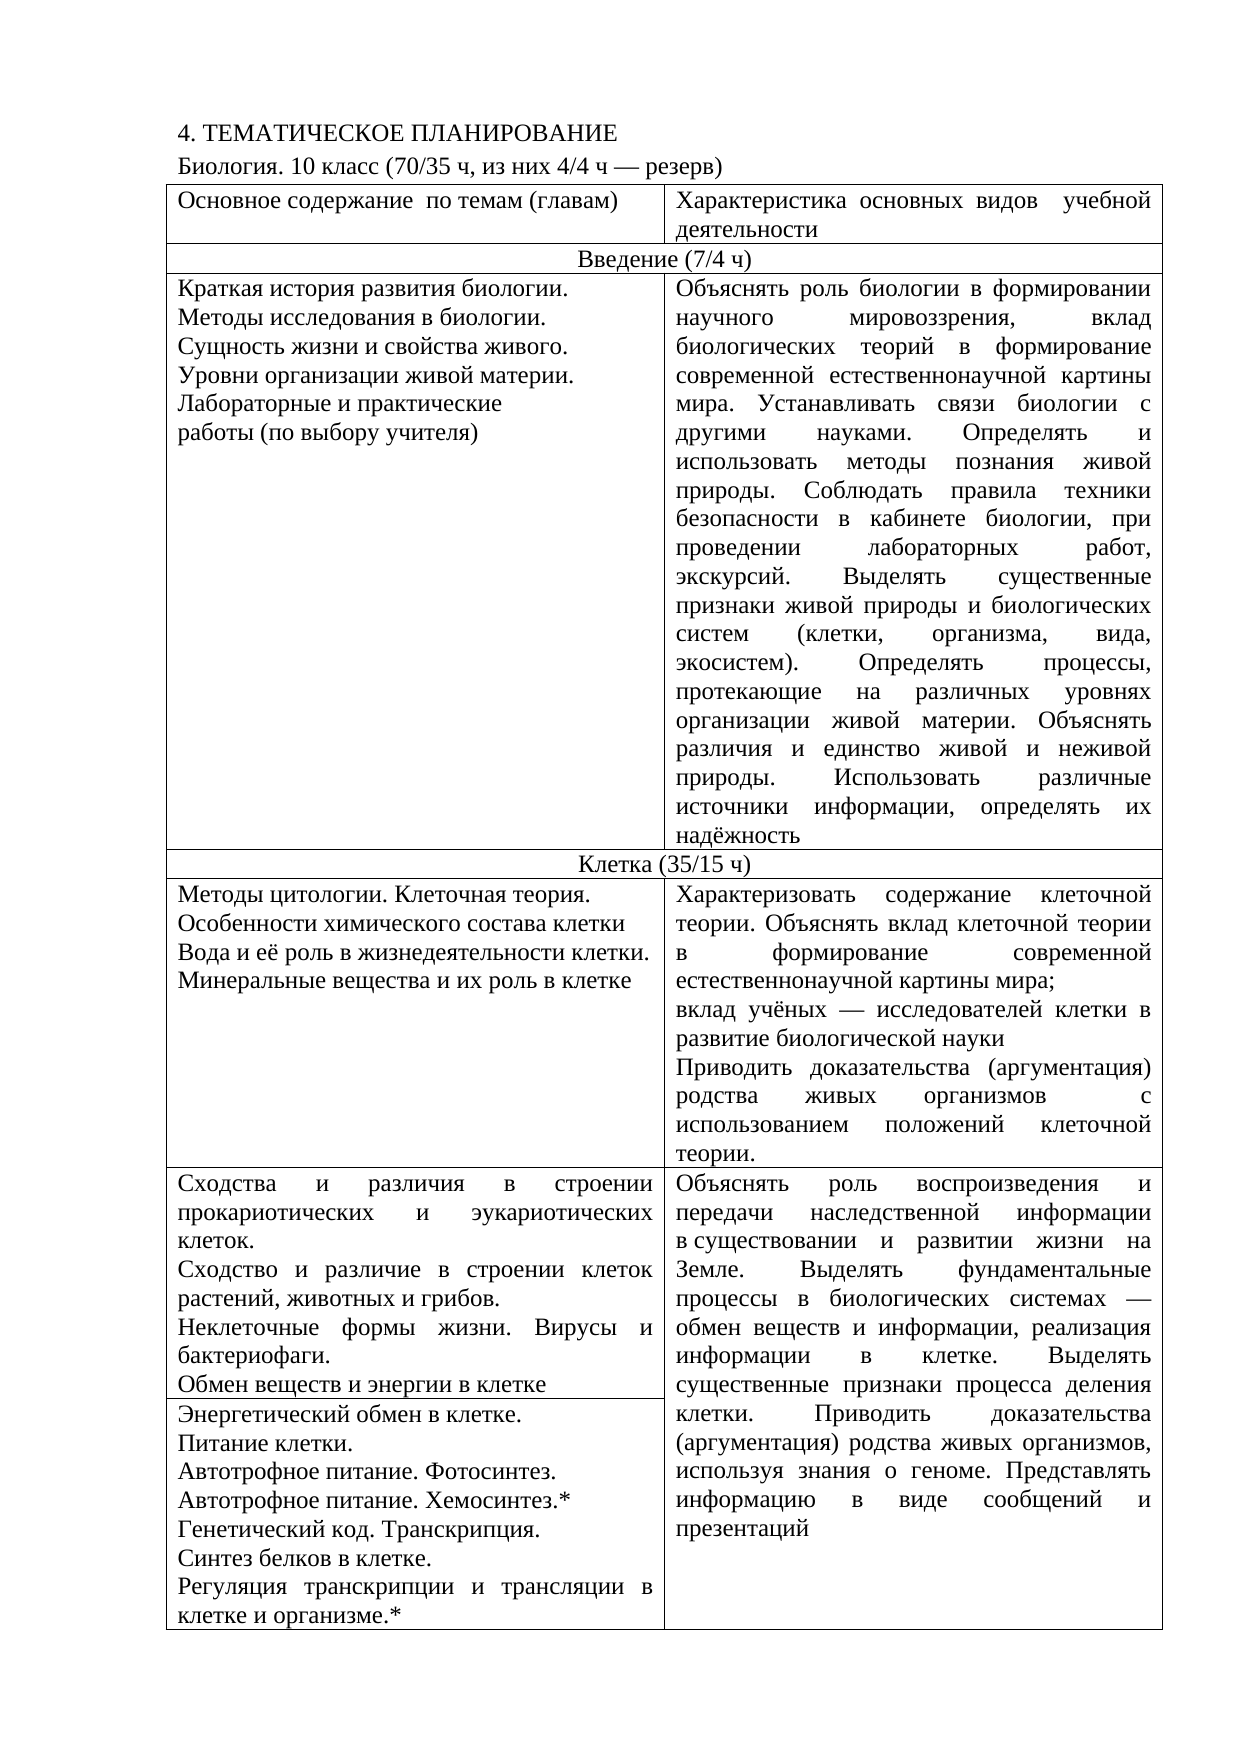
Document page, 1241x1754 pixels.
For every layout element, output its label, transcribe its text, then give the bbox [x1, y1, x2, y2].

table_cell Характеризовать содержание клеточной теории. Объяснять вклад клеточной теории в формирование современной естественнонаучной картины мира; вклад учёных ― исследователей клетки в развитие биологической науки Приводить доказательства (аргументация) родства живых организмов с использованием положений клеточной теории. [665, 879, 1162, 1167]
table_cell Клетка (35/15 ч) [167, 850, 1162, 878]
table_cell Сходства и различия в строении прокариотических и эукариотических клеток. Сходство и различие в строении клеток растений, животных и грибов. Неклеточные формы жизни. Вирусы и бактериофаги. Обмен веществ и энергии в клетке [167, 1168, 664, 1398]
table_cell Объяснять роль воспроизведения и передачи наследственной информации в существовании и развитии жизни на Земле. Выделять фундаментальные процессы в биологических системах — обмен веществ и информации, реализация информации в клетке. Выделять существенные признаки процесса деления клетки. Приводить доказательства (аргументация) родства живых организмов, используя знания о геноме. Представлять информацию в виде сообщений и презентаций [665, 1168, 1162, 1629]
table_cell Методы цитологии. Клеточная теория. Особенности химического состава клетки Вода и её роль в жизнедеятельности клетки. Минеральные вещества и их роль в клетке [167, 879, 664, 1167]
table_header Основное содержание по темам (главам) [167, 185, 664, 243]
text Биология. 10 класс (70/35 ч, из них 4/4 ч — резерв) [177, 151, 1152, 180]
text 4. ТЕМАТИЧЕСКОЕ ПЛАНИРОВАНИЕ [177, 118, 1152, 147]
table_cell Введение (7/4 ч) [167, 244, 1162, 272]
table_header Характеристика основных видов учебной деятельности [665, 185, 1162, 243]
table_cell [167, 1399, 664, 1629]
table_cell Объяснять роль биологии в формировании научного мировоззрения, вклад биологических теорий в формирование современной естественнонаучной картины мира. Устанавливать связи биологии с другими науками. Определять и использовать методы познания живой природы. Соблюдать правила техники безопасности в кабинете биологии, при проведении лабораторных работ, экскурсий. Выделять существенные признаки живой природы и биологических систем (клетки, организма, вида, экосистем). Определять процессы, протекающие на различных уровнях организации живой материи. Объяснять различия и единство живой и неживой природы. Использовать различные источники информации, определять их надёжность [665, 274, 1162, 848]
table_cell Краткая история развития биологии. Методы исследования в биологии. Сущность жизни и свойства живого. Уровни организации живой материи. Лабораторные и практические работы (по выбору учителя) [167, 274, 664, 848]
